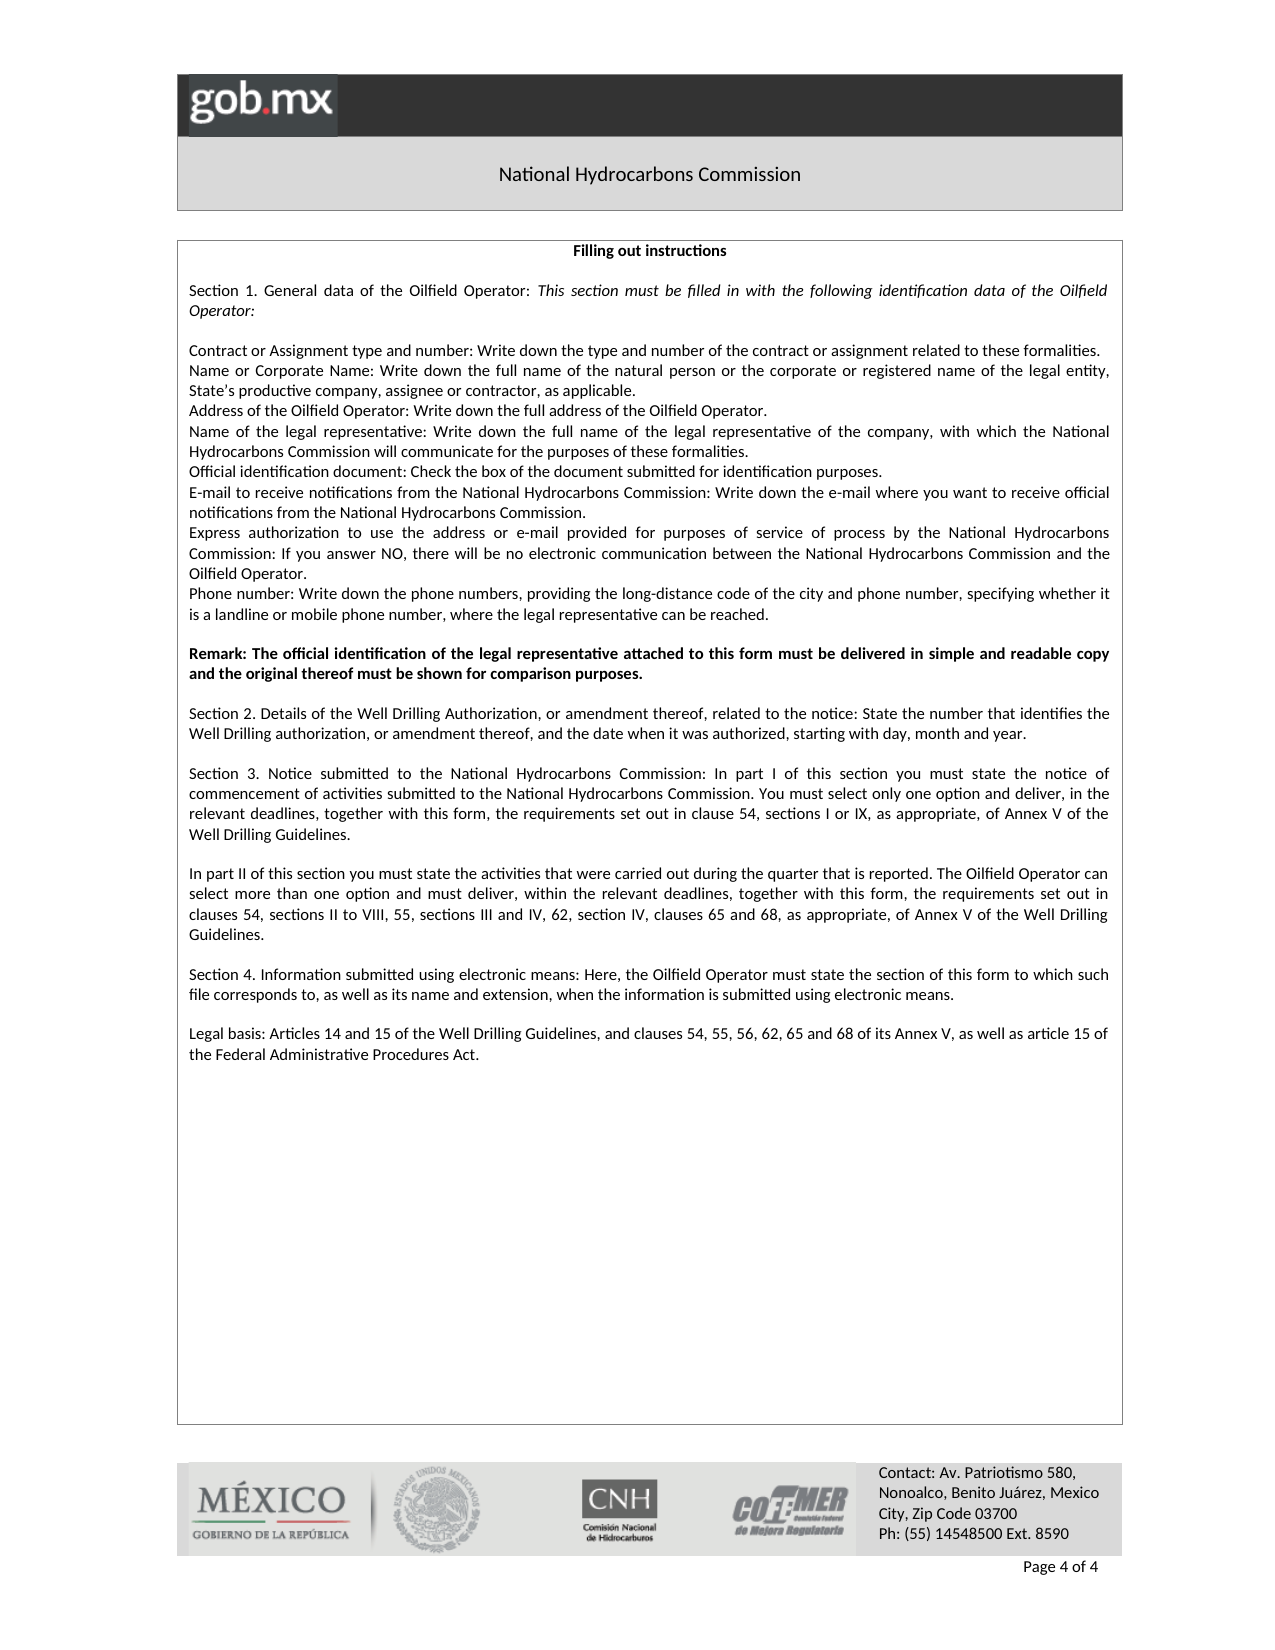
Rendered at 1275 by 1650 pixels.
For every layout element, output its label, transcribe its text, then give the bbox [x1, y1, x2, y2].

table_header Filling out instructions Section 1. General data of the Oilfield Operator: This section must be filled in with the following identification data of the Oilfield Operator: Contract or Assignment type and number: Write down the type and number of the contract or assignment related to these formalities. Name or Corporate Name: Write down the full name of the natural person or the corporate or registered name of the legal entity, State’s productive company, assignee or contractor, as applicable. Address of the Oilfield Operator: Write down the full address of the Oilfield Operator. Name of the legal representative: Write down the full name of the legal representative of the company, with which the National Hydrocarbons Commission will communicate for the purposes of these formalities. Official identification document: Check the box of the document submitted for identification purposes. E-mail to receive notifications from the National Hydrocarbons Commission: Write down the e-mail where you want to receive official notifications from the National Hydrocarbons Commission. Express authorization to use the address or e-mail provided for purposes of service of process by the National Hydrocarbons Commission: If you answer NO, there will be no electronic communication between the National Hydrocarbons Commission and the Oilfield Operator. Phone number: Write down the phone numbers, providing the long-distance code of the city and phone number, specifying whether it is a landline or mobile phone number, where the legal representative can be reached. Remark: The official identification of the legal representative attached to this form must be delivered in simple and readable copy and the original thereof must be shown for comparison purposes. Section 2. Details of the Well Drilling Authorization, or amendment thereof, related to the notice: State the number that identifies the Well Drilling authorization, or amendment thereof, and the date when it was authorized, starting with day, month and year. Section 3. Notice submitted to the National Hydrocarbons Commission: In part I of this section you must state the notice of commencement of activities submitted to the National Hydrocarbons Commission. You must select only one option and deliver, in the relevant deadlines, together with this form, the requirements set out in clause 54, sections I or IX, as appropriate, of Annex V of the Well Drilling Guidelines. In part II of this section you must state the activities that were carried out during the quarter that is reported. The Oilfield Operator can select more than one option and must deliver, within the relevant deadlines, together with this form, the requirements set out in clauses 54, sections II to VIII, 55, sections III and IV, 62, section IV, clauses 65 and 68, as appropriate, of Annex V of the Well Drilling Guidelines. Section 4. Information submitted using electronic means: Here, the Oilfield Operator must state the section of this form to which such file corresponds to, as well as its name and extension, when the information is submitted using electronic means. Legal basis: Articles 14 and 15 of the Well Drilling Guidelines, and clauses 54, 55, 56, 62, 65 and 68 of its Annex V, as well as article 15 of the Federal Administrative Procedures Act. [178, 241, 1122, 1423]
